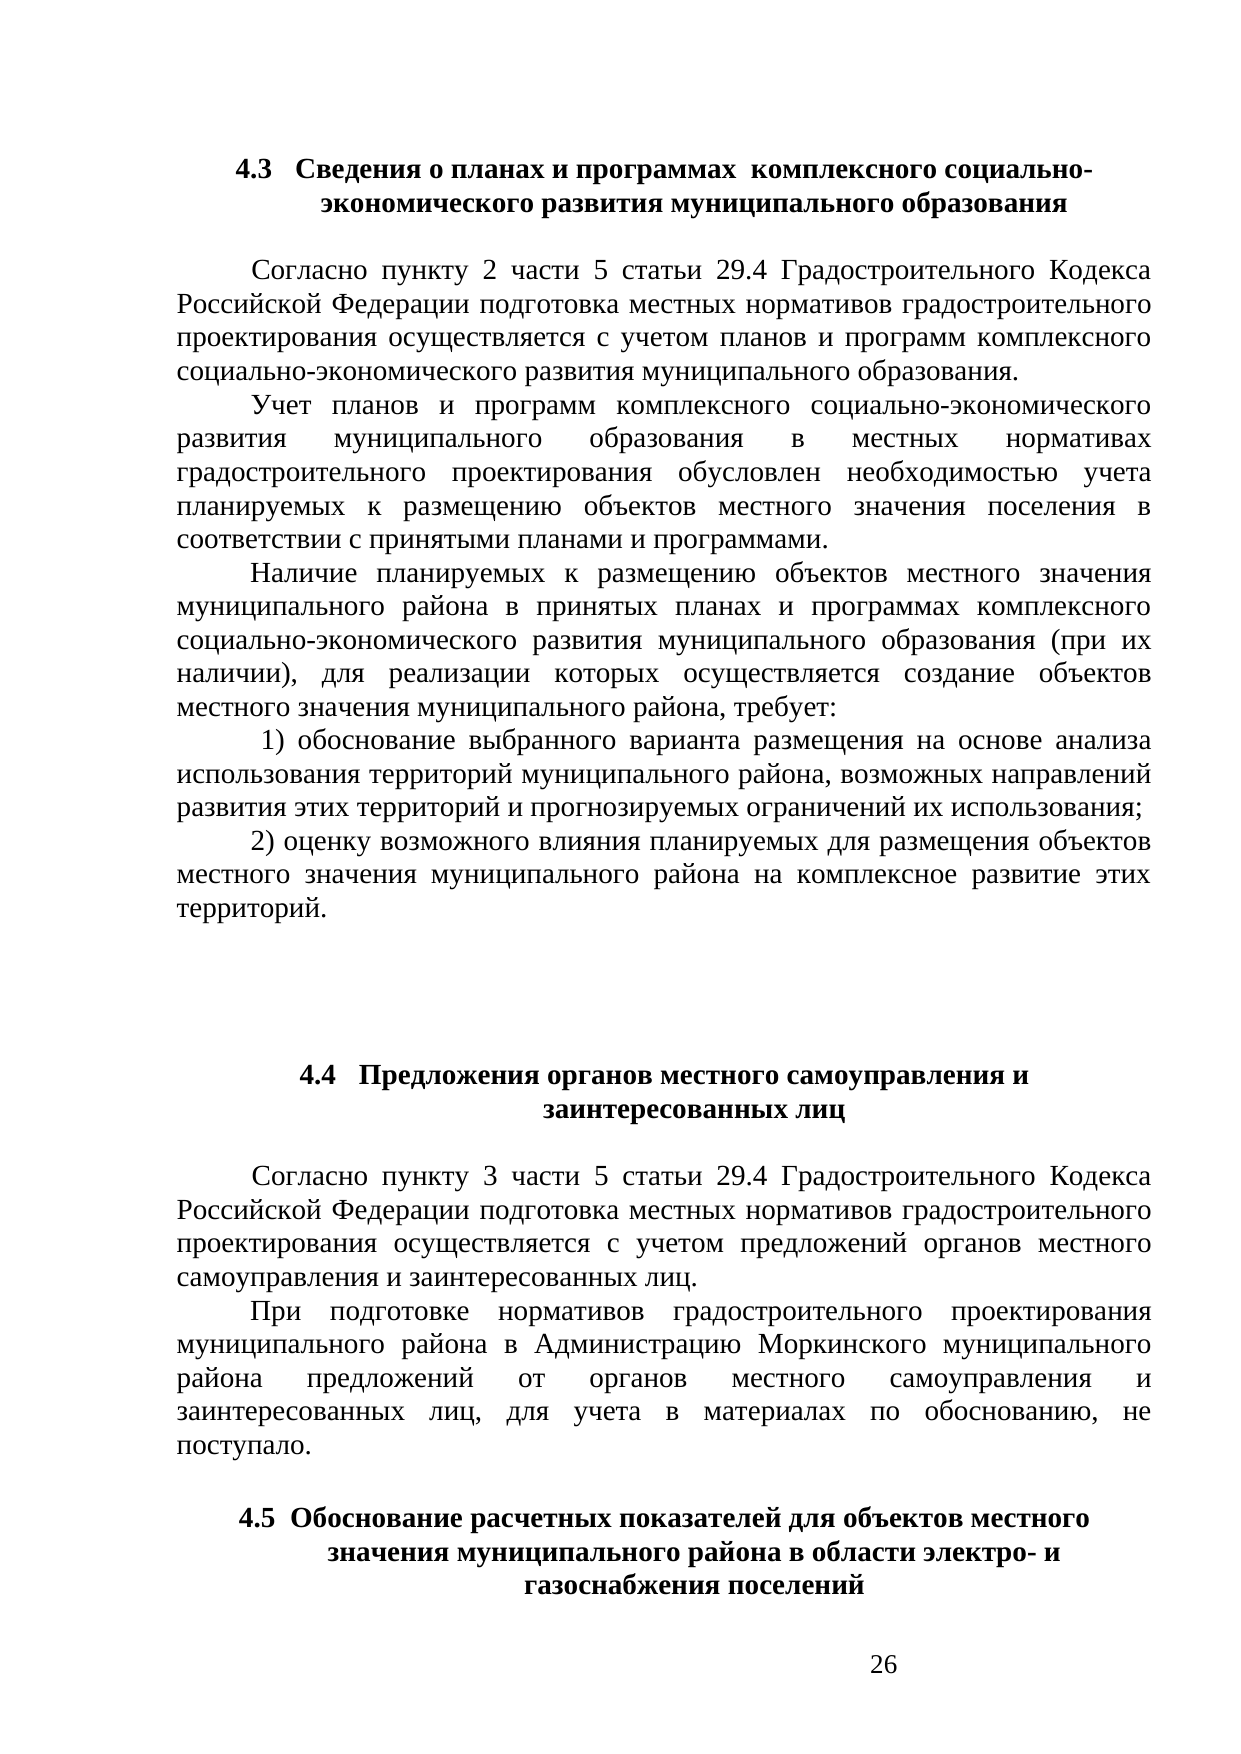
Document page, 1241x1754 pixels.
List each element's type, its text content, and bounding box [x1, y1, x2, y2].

text 2) оценку возможного влияния планируемых для размещения объектов местного значения муниципального района на комплексное развитие этих территорий. [176, 823, 1152, 924]
text 4.5 Обоснование расчетных показателей для объектов местного значения муниципального района в области электро- и газоснабжения поселений [176, 1501, 1152, 1602]
text Согласно пункту 3 части 5 статьи 29.4 Градостроительного Кодекса Российской Федерации подготовка местных нормативов градостроительного проектирования осуществляется с учетом предложений органов местного самоуправления и заинтересованных лиц. [176, 1158, 1152, 1293]
text 4.3 Сведения о планах и программах комплексного социально- экономического развития муниципального образования [176, 152, 1152, 219]
text 4.4 Предложения органов местного самоуправления и заинтересованных лиц [176, 1058, 1152, 1125]
text При подготовке нормативов градостроительного проектирования муниципального района в Администрацию Моркинского муниципального района предложений от органов местного самоуправления и заинтересованных лиц, для учета в материалах по обоснованию, не поступало. [176, 1293, 1152, 1460]
text Наличие планируемых к размещению объектов местного значения муниципального района в принятых планах и программах комплексного социально-экономического развития муниципального образования (при их наличии), для реализации которых осуществляется создание объектов местного значения муниципального района, требует: [176, 555, 1152, 722]
text Согласно пункту 2 части 5 статьи 29.4 Градостроительного Кодекса Российской Федерации подготовка местных нормативов градостроительного проектирования осуществляется с учетом планов и программ комплексного социально-экономического развития муниципального образования. [176, 252, 1152, 387]
text Учет планов и программ комплексного социально-экономического развития муниципального образования в местных нормативах градостроительного проектирования обусловлен необходимостью учета планируемых к размещению объектов местного значения поселения в соответствии с принятыми планами и программами. [176, 387, 1152, 555]
text 1) обоснование выбранного варианта размещения на основе анализа использования территорий муниципального района, возможных направлений развития этих территорий и прогнозируемых ограничений их использования; [176, 722, 1152, 823]
